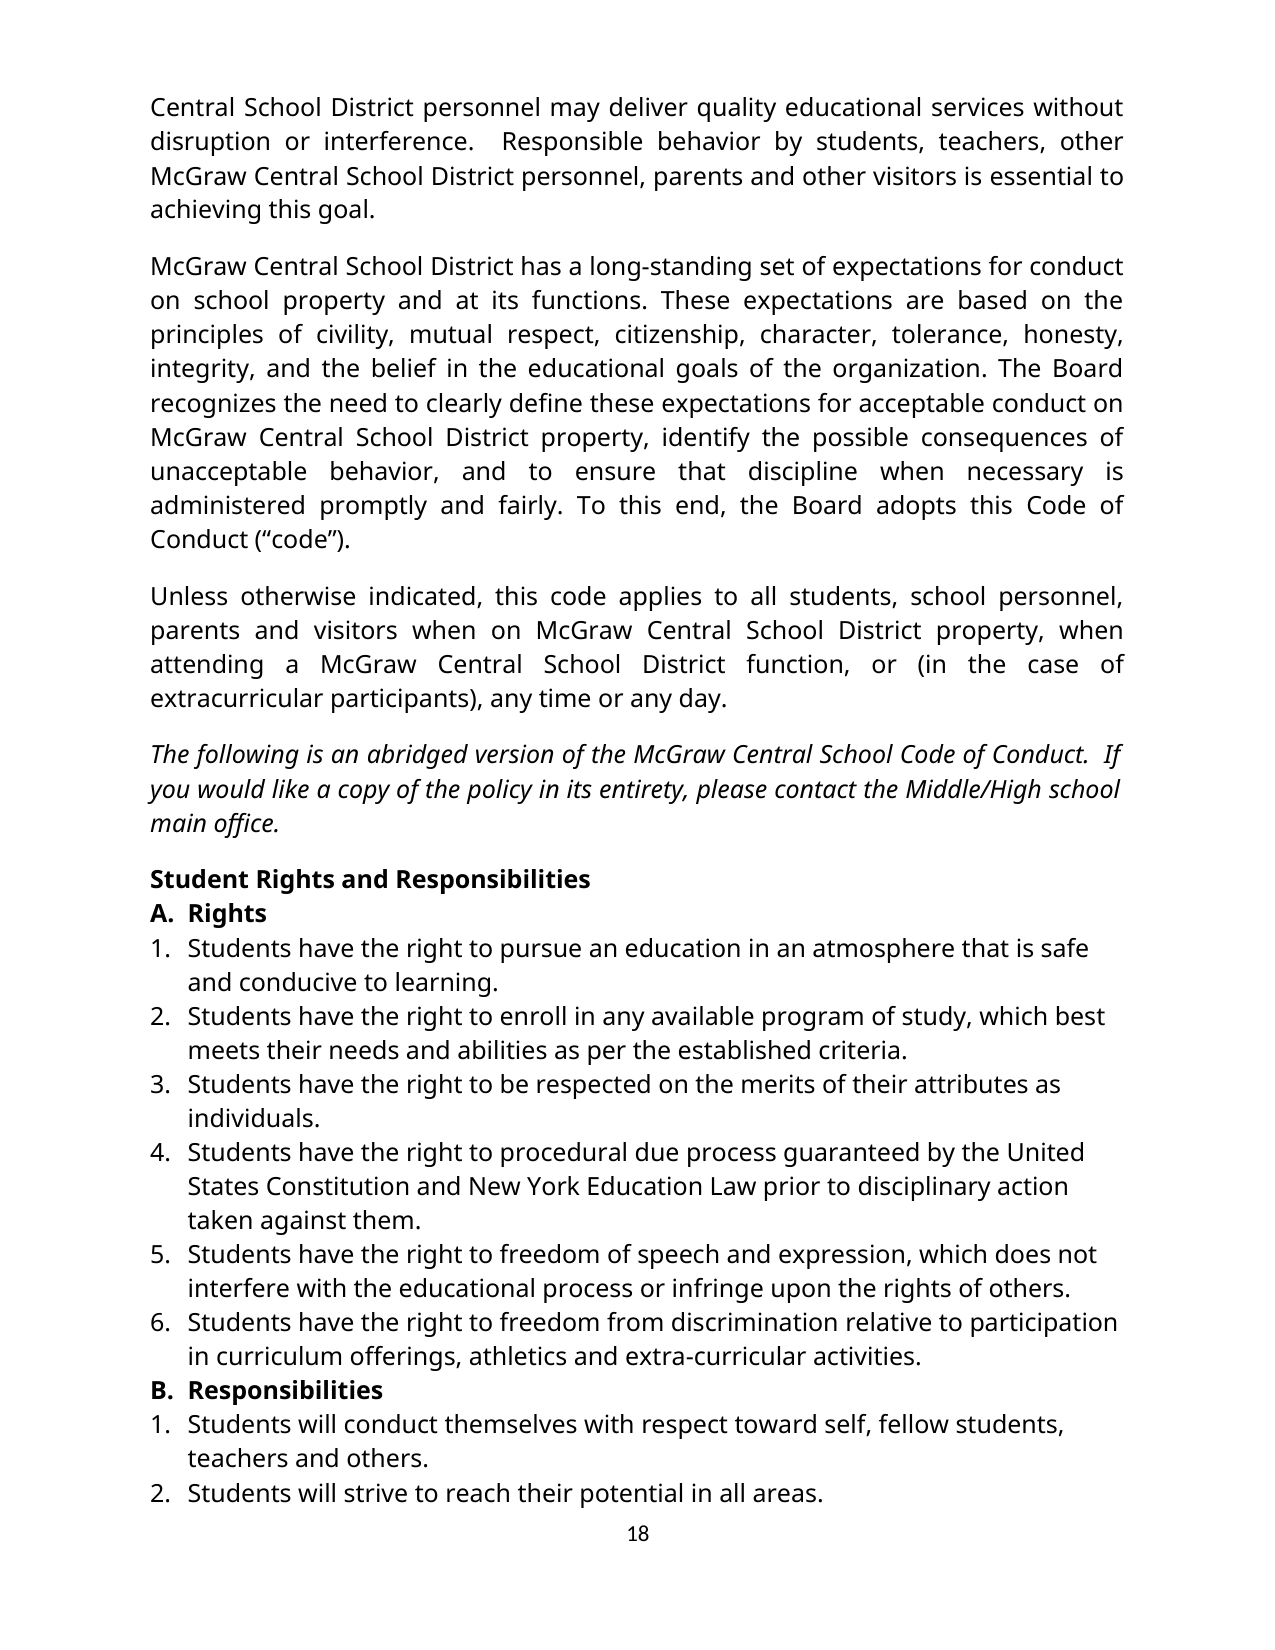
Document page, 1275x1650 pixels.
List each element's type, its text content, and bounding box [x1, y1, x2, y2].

list Students will strive to reach their potential in all areas. [150, 1475, 1125, 1509]
text McGraw Central School District has a long-standing set of expectations for conduct on school property and at its functions. These expectations are based on the principles of civility, mutual respect, citizenship, character, tolerance, honesty, integrity, and the belief in the educational goals of the organization. The Board recognizes the need to clearly define these expectations for acceptable conduct on McGraw Central School District property, identify the possible consequences of unacceptable behavior, and to ensure that discipline when necessary is administered promptly and fairly. To this end, the Board adopts this Code of Conduct (“code”). [150, 249, 1125, 556]
text The following is an abridged version of the McGraw Central School Code of Conduct. If you would like a copy of the policy in its entirety, please contact the Middle/High school main office. [150, 737, 1125, 839]
text Unless otherwise indicated, this code applies to all students, school personnel, parents and visitors when on McGraw Central School District property, when attending a McGraw Central School District function, or (in the case of extracurricular participants), any time or any day. [150, 578, 1125, 714]
list Students have the right to freedom from discrimination relative to participation in curriculum offerings, athletics and extra-curricular activities. [150, 1305, 1125, 1373]
list Students have the right to enroll in any available program of study, which best meets their needs and abilities as per the established criteria. [150, 998, 1125, 1066]
text Student Rights and Responsibilities [150, 862, 1125, 896]
list Students will conduct themselves with respect toward self, fellow students, teachers and others. [150, 1407, 1125, 1475]
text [150, 90, 1125, 226]
list Students have the right to pursue an education in an atmosphere that is safe and conducive to learning. [150, 930, 1125, 998]
list Students have the right to procedural due process guaranteed by the United States Constitution and New York Education Law prior to disciplinary action taken against them. [150, 1134, 1125, 1237]
list Students have the right to freedom of speech and expression, which does not interfere with the educational process or infringe upon the rights of others. [150, 1237, 1125, 1305]
list Students have the right to be respected on the merits of their attributes as individuals. [150, 1066, 1125, 1134]
list Rights [150, 896, 1125, 930]
list Responsibilities [150, 1373, 1125, 1407]
